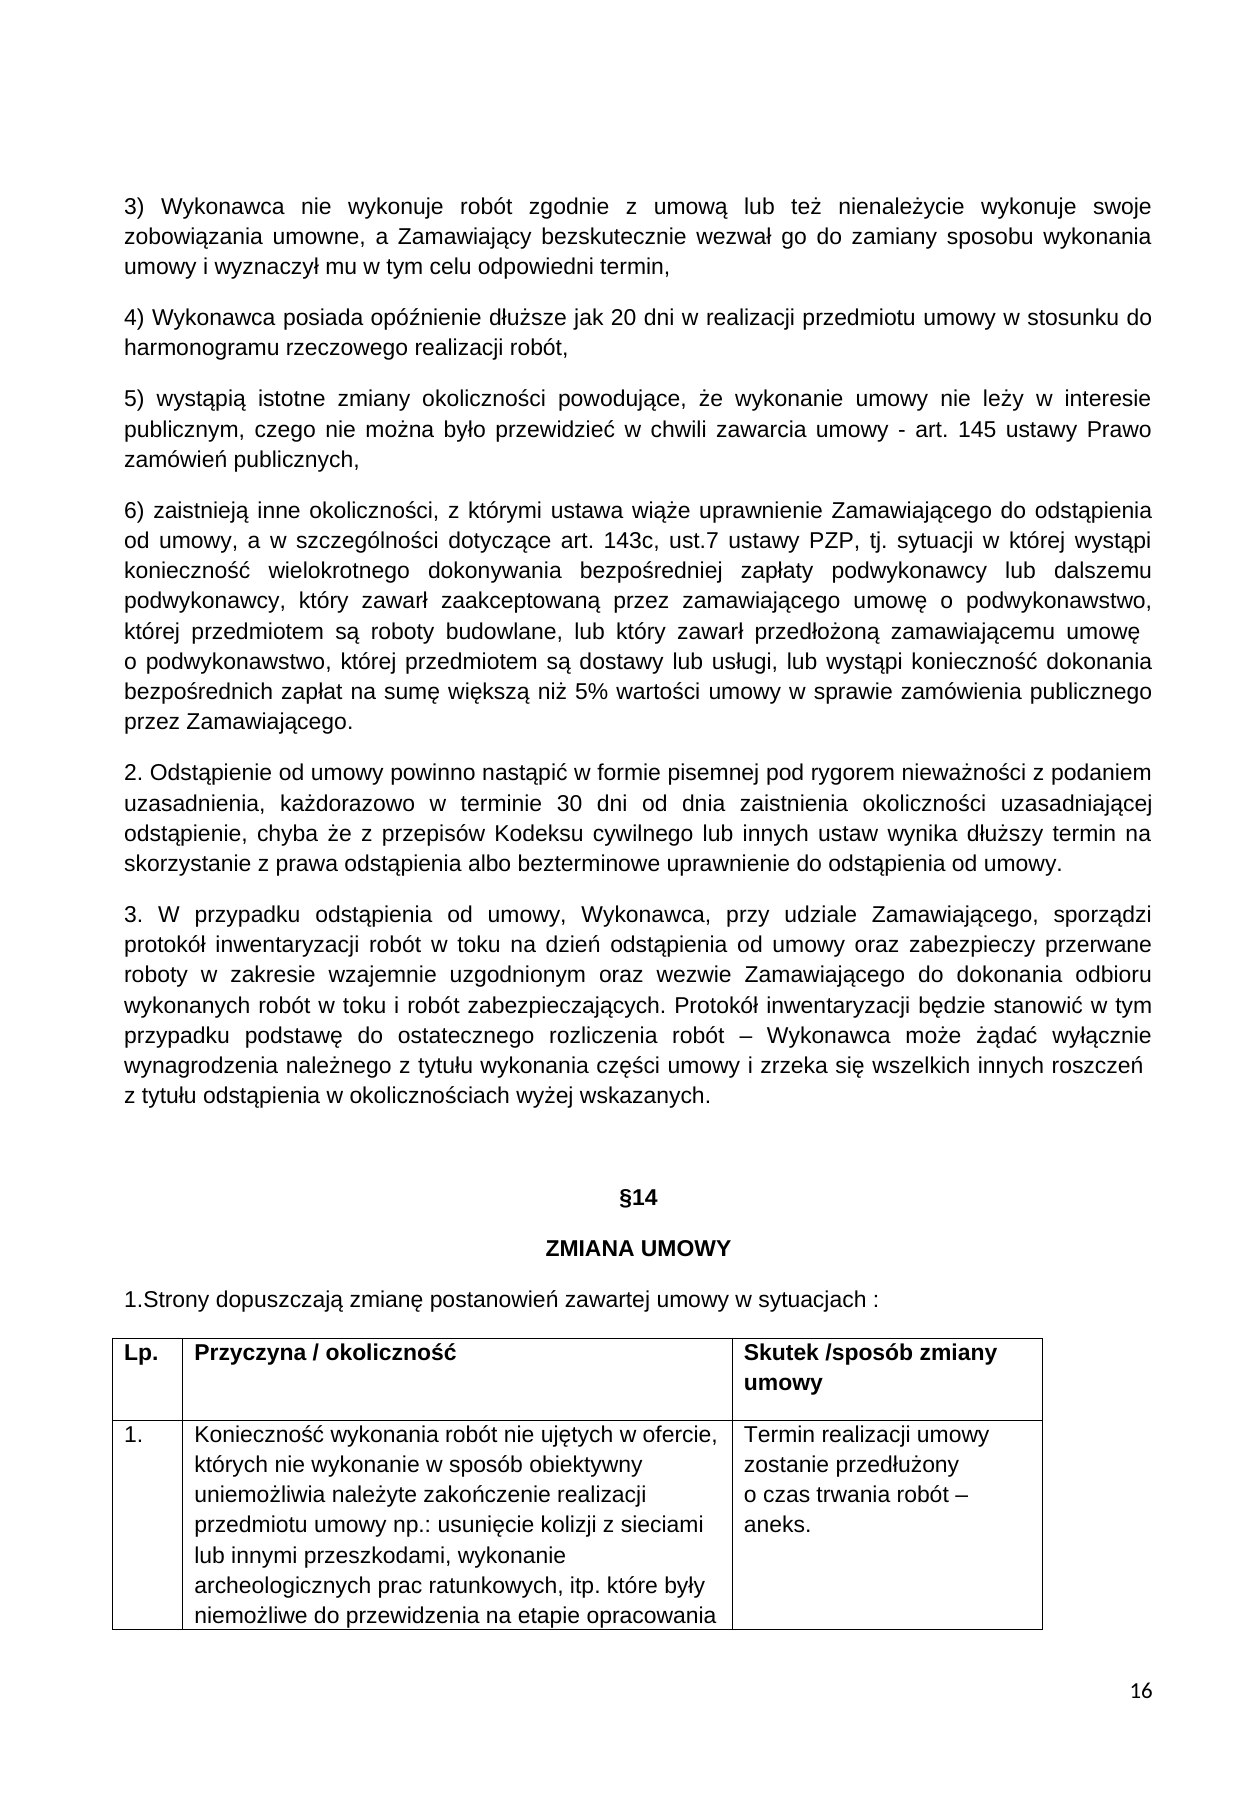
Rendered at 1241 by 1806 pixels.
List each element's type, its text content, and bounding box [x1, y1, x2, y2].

text 3) Wykonawca nie wykonuje robót zgodnie z umową lub też nienależycie wykonuje swoje zobowiązania umowne, a Zamawiający bezskutecznie wezwał go do zamiany sposobu wykonania umowy i wyznaczył mu w tym celu odpowiedni termin, [124, 193, 1152, 279]
text §14 [124, 1184, 1152, 1211]
text 3. W przypadku odstąpienia od umowy, Wykonawca, przy udziale Zamawiającego, sporządzi protokół inwentaryzacji robót w toku na dzień odstąpienia od umowy oraz zabezpieczy przerwane roboty w zakresie wzajemnie uzgodnionym oraz wezwie Zamawiającego do dokonania odbioru wykonanych robót w toku i robót zabezpieczających. Protokół inwentaryzacji będzie stanowić w tym przypadku podstawę do ostatecznego rozliczenia robót – Wykonawca może żądać wyłącznie wynagrodzenia należnego z tytułu wykonania części umowy i zrzeka się wszelkich innych roszczeń z tytułu odstąpienia w okolicznościach wyżej wskazanych. [124, 901, 1152, 1109]
table_cell 1. [113, 1421, 182, 1628]
table_header Przyczyna / okoliczność [183, 1339, 732, 1420]
text 4) Wykonawca posiada opóźnienie dłuższe jak 20 dni w realizacji przedmiotu umowy w stosunku do harmonogramu rzeczowego realizacji robót, [124, 304, 1152, 361]
text 1.Strony dopuszczają zmianę postanowień zawartej umowy w sytuacjach : [124, 1286, 1152, 1313]
table_header Lp. [113, 1339, 182, 1420]
text ZMIANA UMOWY [124, 1235, 1152, 1262]
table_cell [733, 1421, 1042, 1628]
text 2. Odstąpienie od umowy powinno nastąpić w formie pisemnej pod rygorem nieważności z podaniem uzasadnienia, każdorazowo w terminie 30 dni od dnia zaistnienia okoliczności uzasadniającej odstąpienie, chyba że z przepisów Kodeksu cywilnego lub innych ustaw wynika dłuższy termin na skorzystanie z prawa odstąpienia albo bezterminowe uprawnienie do odstąpienia od umowy. [124, 759, 1152, 876]
text 6) zaistnieją inne okoliczności, z którymi ustawa wiąże uprawnienie Zamawiającego do odstąpienia od umowy, a w szczególności dotyczące art. 143c, ust.7 ustawy PZP, tj. sytuacji w której wystąpi konieczność wielokrotnego dokonywania bezpośredniej zapłaty podwykonawcy lub dalszemu podwykonawcy, który zawarł zaakceptowaną przez zamawiającego umowę o podwykonawstwo, której przedmiotem są roboty budowlane, lub który zawarł przedłożoną zamawiającemu umowę o podwykonawstwo, której przedmiotem są dostawy lub usługi, lub wystąpi konieczność dokonania bezpośrednich zapłat na sumę większą niż 5% wartości umowy w sprawie zamówienia publicznego przez Zamawiającego. [124, 497, 1152, 735]
table_header Skutek /sposób zmiany umowy [733, 1339, 1042, 1420]
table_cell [183, 1421, 732, 1628]
text 5) wystąpią istotne zmiany okoliczności powodujące, że wykonanie umowy nie leży w interesie publicznym, czego nie można było przewidzieć w chwili zawarcia umowy - art. 145 ustawy Prawo zamówień publicznych, [124, 385, 1152, 472]
